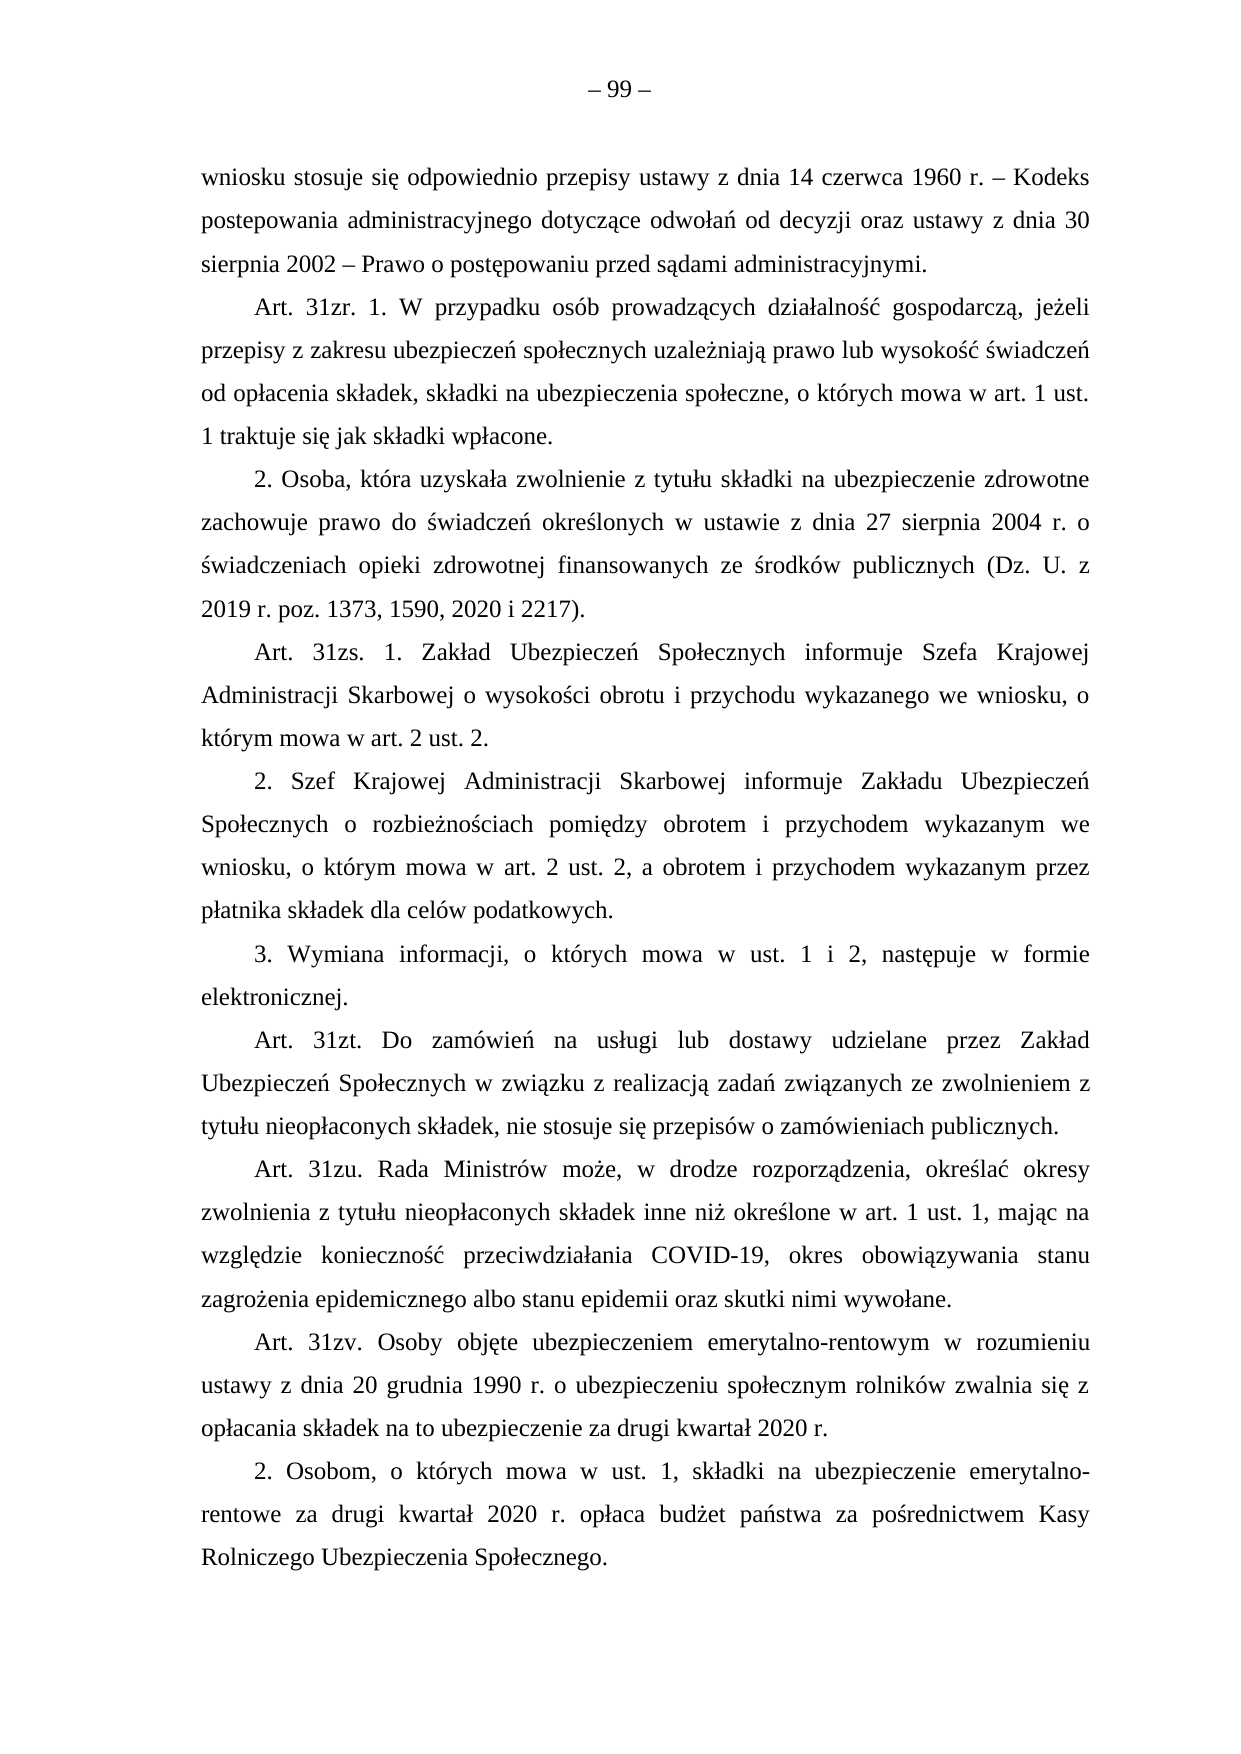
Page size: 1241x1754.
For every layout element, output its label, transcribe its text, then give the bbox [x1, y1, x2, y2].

text 2. Osobom, o których mowa w ust. 1, składki na ubezpieczenie emerytalno-rentowe za drugi kwartał 2020 r. opłaca budżet państwa za pośrednictwem Kasy Rolniczego Ubezpieczenia Społecznego. [201, 1456, 1091, 1571]
text Art. 31zr. 1. W przypadku osób prowadzących działalność gospodarczą, jeżeli przepisy z zakresu ubezpieczeń społecznych uzależniają prawo lub wysokość świadczeń od opłacenia składek, składki na ubezpieczenia społeczne, o których mowa w art. 1 ust. 1 traktuje się jak składki wpłacone. [201, 292, 1091, 450]
text Art. 31zs. 1. Zakład Ubezpieczeń Społecznych informuje Szefa Krajowej Administracji Skarbowej o wysokości obrotu i przychodu wykazanego we wniosku, o którym mowa w art. 2 ust. 2. [201, 637, 1091, 752]
text Art. 31zt. Do zamówień na usługi lub dostawy udzielane przez Zakład Ubezpieczeń Społecznych w związku z realizacją zadań związanych ze zwolnieniem z tytułu nieopłaconych składek, nie stosuje się przepisów o zamówieniach publicznych. [201, 1025, 1091, 1140]
text Art. 31zu. Rada Ministrów może, w drodze rozporządzenia, określać okresy zwolnienia z tytułu nieopłaconych składek inne niż określone w art. 1 ust. 1, mając na względzie konieczność przeciwdziałania COVID-19, okres obowiązywania stanu zagrożenia epidemicznego albo stanu epidemii oraz skutki nimi wywołane. [201, 1154, 1091, 1312]
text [201, 162, 1091, 277]
text 2. Szef Krajowej Administracji Skarbowej informuje Zakładu Ubezpieczeń Społecznych o rozbieżnościach pomiędzy obrotem i przychodem wykazanym we wniosku, o którym mowa w art. 2 ust. 2, a obrotem i przychodem wykazanym przez płatnika składek dla celów podatkowych. [201, 766, 1091, 924]
text 3. Wymiana informacji, o których mowa w ust. 1 i 2, następuje w formie elektronicznej. [201, 939, 1091, 1011]
text 2. Osoba, która uzyskała zwolnienie z tytułu składki na ubezpieczenie zdrowotne zachowuje prawo do świadczeń określonych w ustawie z dnia 27 sierpnia 2004 r. o świadczeniach opieki zdrowotnej finansowanych ze środków publicznych (Dz. U. z 2019 r. poz. 1373, 1590, 2020 i 2217). [201, 464, 1091, 622]
text Art. 31zv. Osoby objęte ubezpieczeniem emerytalno-rentowym w rozumieniu ustawy z dnia 20 grudnia 1990 r. o ubezpieczeniu społecznym rolników zwalnia się z opłacania składek na to ubezpieczenie za drugi kwartał 2020 r. [201, 1327, 1091, 1442]
